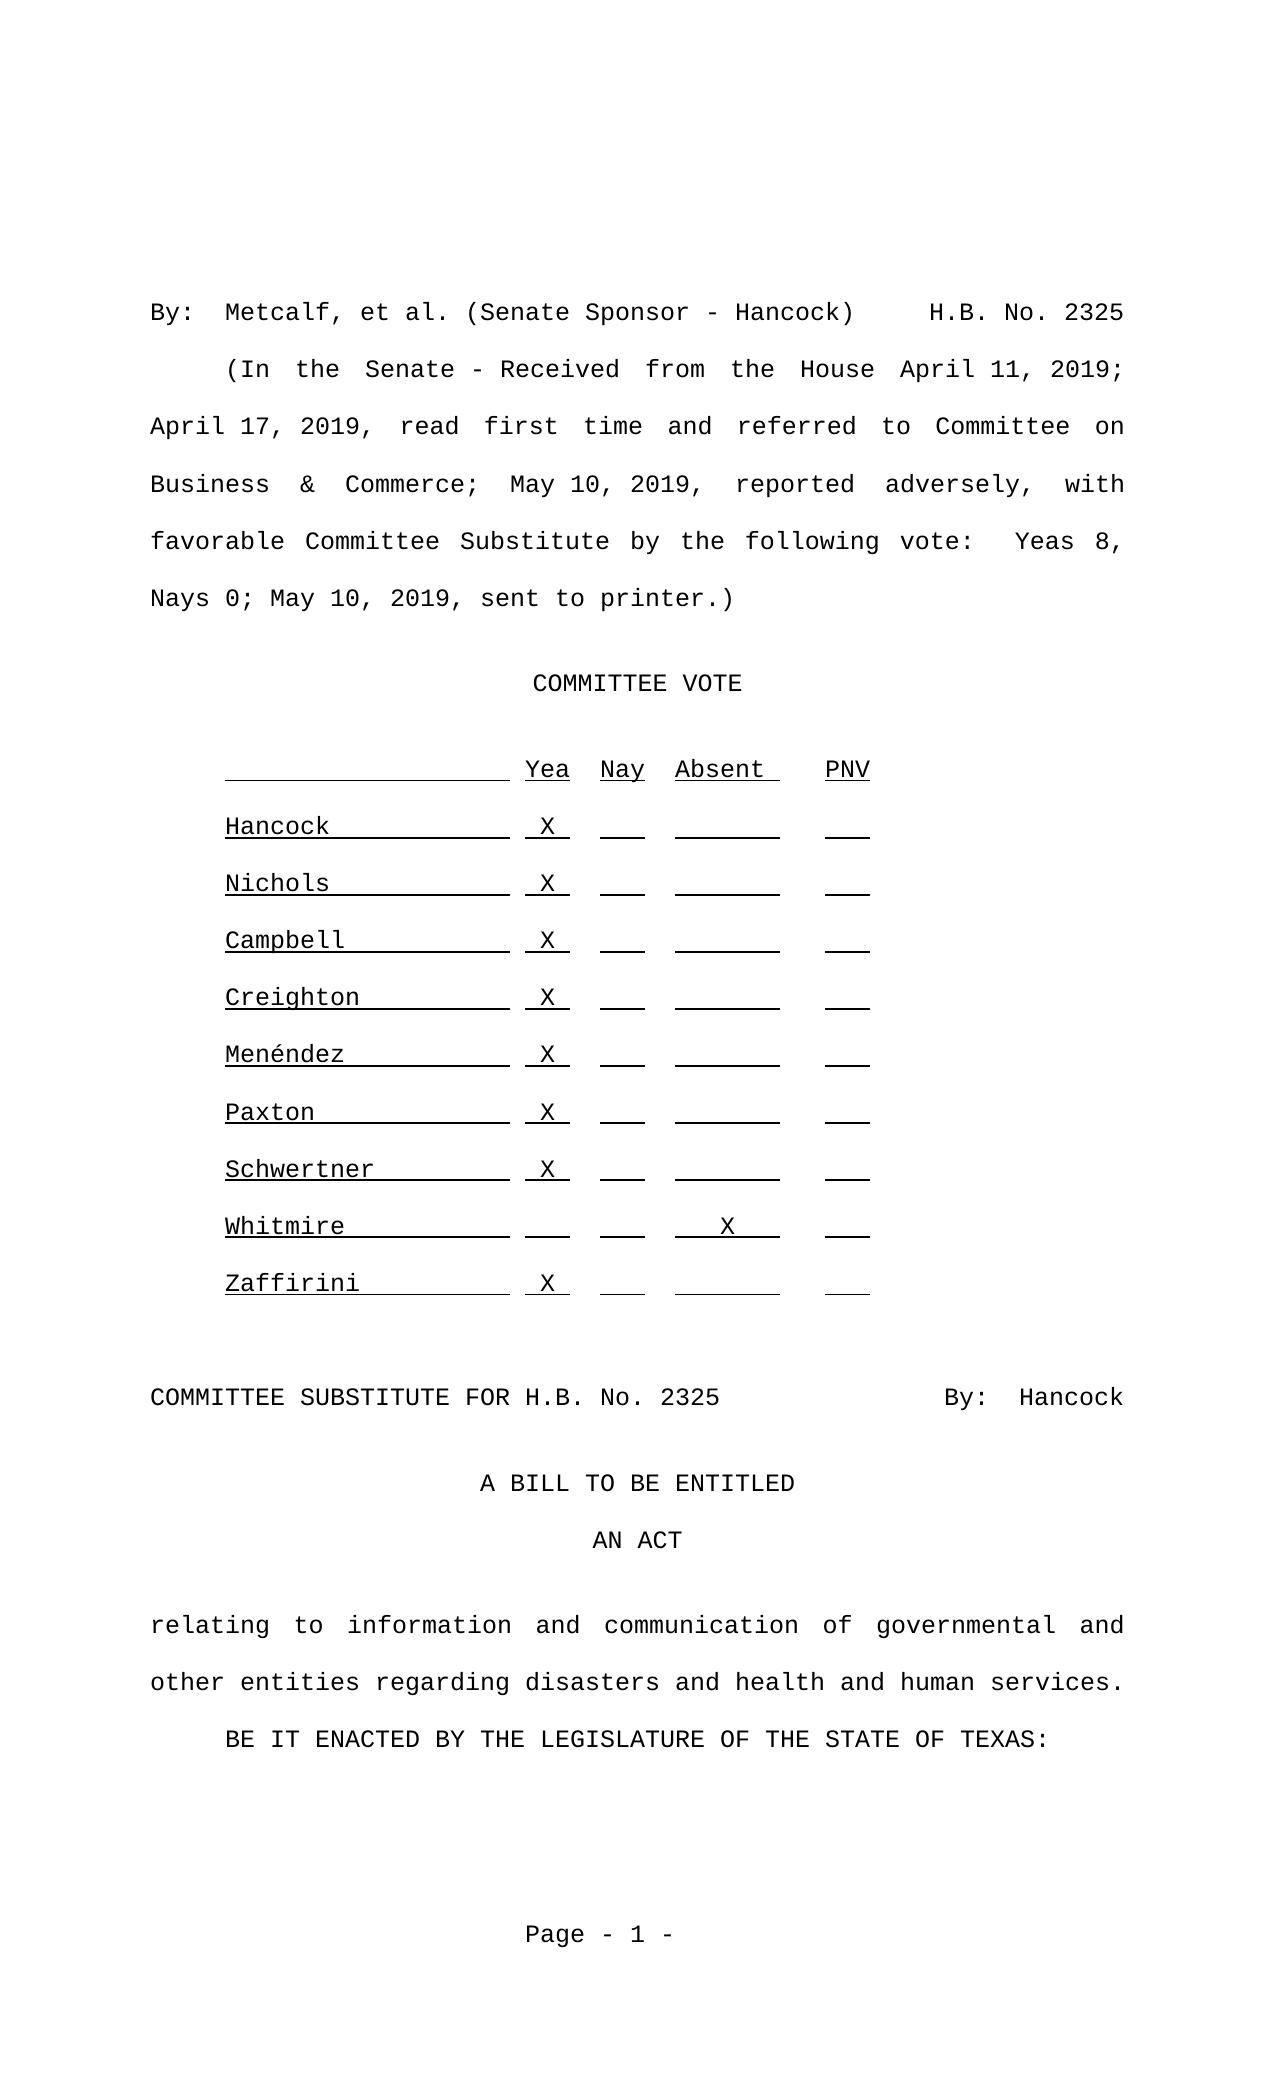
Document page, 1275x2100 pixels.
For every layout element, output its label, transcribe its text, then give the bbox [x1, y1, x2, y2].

text Paxton X [150, 1099, 975, 1127]
text COMMITTEE SUBSTITUTE FOR H.B. No. 2325 By: Hancock [150, 1384, 1125, 1413]
text COMMITTEE VOTE [150, 671, 1125, 699]
text Creighton X [150, 985, 975, 1013]
text Whitmire X [150, 1213, 975, 1242]
text A BILL TO BE ENTITLED [150, 1470, 1125, 1498]
text Yea Nay Absent PNV [150, 756, 975, 785]
text BE IT ENACTED BY THE LEGISLATURE OF THE STATE OF TEXAS: [150, 1727, 1125, 1755]
text Hancock X [150, 813, 975, 842]
text By: Metcalf, et al. (Senate Sponsor - Hancock) H.B. No. 2325 [150, 300, 1125, 328]
text (In the Senate - Received from the House April 11, 2019; April 17, 2019, read first time and referred to Committee on Business & Commerce; May 10, 2019, reported adversely, with favorable Committee Substitute by the following vote: Yeas 8, Nays 0; May 10, 2019, sent to printer.) [150, 357, 1125, 614]
text Zaffirini X [150, 1270, 975, 1299]
text AN ACT [150, 1527, 1125, 1556]
text Schwertner X [150, 1156, 975, 1184]
text Nichols X [150, 871, 975, 899]
text relating to information and communication of governmental and other entities regarding disasters and health and human services. [150, 1613, 1125, 1698]
text Menéndez X [150, 1042, 975, 1070]
text Campbell X [150, 928, 975, 956]
